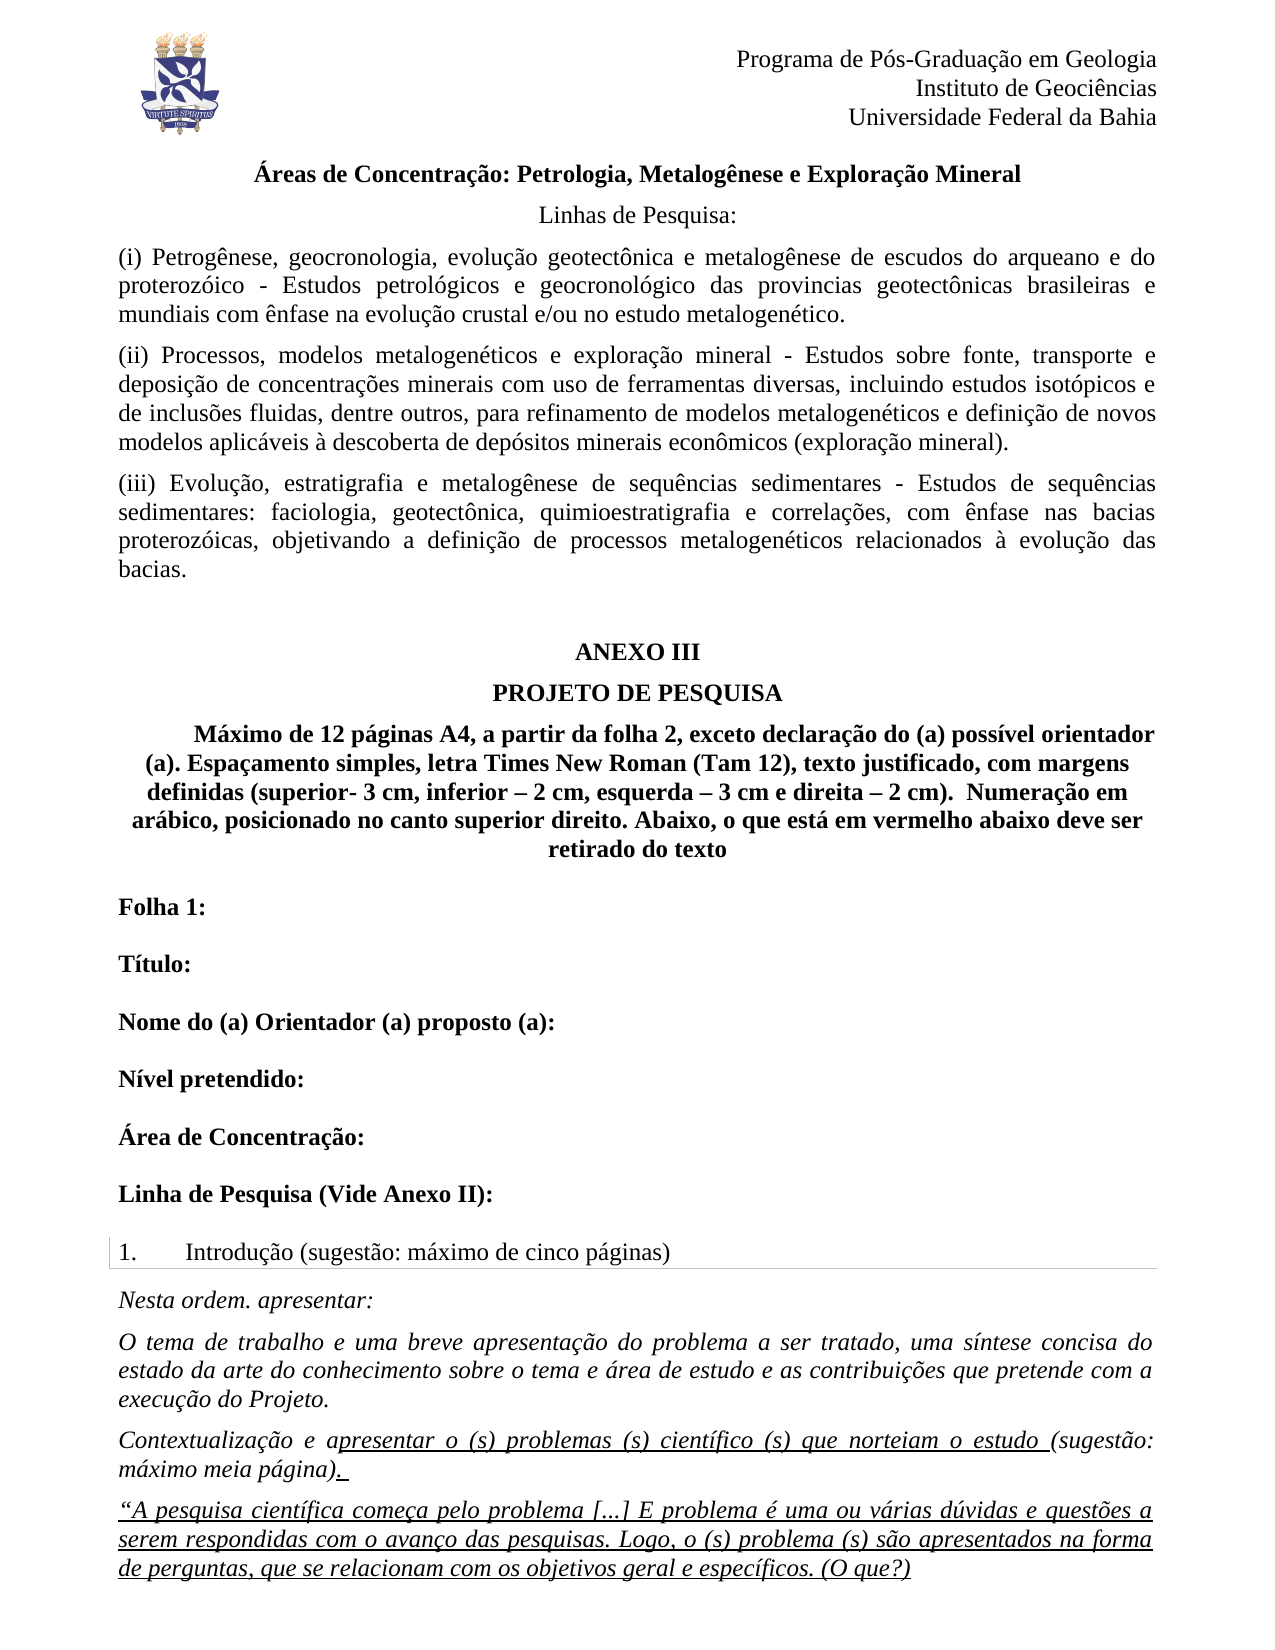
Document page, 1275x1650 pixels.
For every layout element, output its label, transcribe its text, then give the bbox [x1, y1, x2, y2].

text Áreas de Concentração: Petrologia, Metalogênese e Exploração Mineral [118, 159, 1157, 188]
text (ii) Processos, modelos metalogenéticos e exploração mineral - Estudos sobre fonte, transporte e deposição de concentrações minerais com uso de ferramentas diversas, incluindo estudos isotópicos e de inclusões fluidas, dentre outros, para refinamento de modelos metalogenéticos e definição de novos modelos aplicáveis à descoberta de depósitos minerais econômicos (exploração mineral). [118, 341, 1157, 456]
text O tema de trabalho e uma breve apresentação do problema a ser tratado, uma síntese concisa do estado da arte do conhecimento sobre o tema e área de estudo e as contribuições que pretende com a execução do Projeto. [118, 1327, 1157, 1413]
text Linha de Pesquisa (Vide Anexo II): [118, 1179, 1157, 1208]
picture [140, 30, 220, 135]
text Linhas de Pesquisa: [118, 201, 1157, 229]
text Nesta ordem. apresentar: [118, 1285, 1157, 1314]
text PROJETO DE PESQUISA [118, 678, 1157, 707]
text Nome do (a) Orientador (a) proposto (a): [118, 1007, 1157, 1036]
text Contextualização e apresentar o (s) problemas (s) científico (s) que norteiam o estudo (sugestão: máximo meia página). [118, 1425, 1157, 1483]
text “A pesquisa científica começa pelo problema [...] E problema é uma ou várias dúvidas e questões a serem respondidas com o avanço das pesquisas. Logo, o (s) problema (s) são apresentados na forma de perguntas, que se relacionam com os objetivos geral e específicos. (O que?) [118, 1495, 1157, 1582]
text ANEXO III [118, 637, 1157, 666]
text (iii) Evolução, estratigrafia e metalogênese de sequências sedimentares - Estudos de sequências sedimentares: faciologia, geotectônica, quimioestratigrafia e correlações, com ênfase nas bacias proterozóicas, objetivando a definição de processos metalogenéticos relacionados à evolução das bacias. [118, 468, 1157, 583]
text Nível pretendido: [118, 1064, 1157, 1093]
text Folha 1: [118, 892, 1157, 921]
text (i) Petrogênese, geocronologia, evolução geotectônica e metalogênese de escudos do arqueano e do proterozóico - Estudos petrológicos e geocronológico das provincias geotectônicas brasileiras e mundiais com ênfase na evolução crustal e/ou no estudo metalogenético. [118, 242, 1157, 328]
list Introdução (sugestão: máximo de cinco páginas) [110, 1237, 1157, 1268]
text Área de Concentração: [118, 1122, 1157, 1151]
text Máximo de 12 páginas A4, a partir da folha 2, exceto declaração do (a) possível orientador (a). Espaçamento simples, letra Times New Roman (Tam 12), texto justificado, com margens definidas (superior- 3 cm, inferior – 2 cm, esquerda – 3 cm e direita – 2 cm). Numeração em arábico, posicionado no canto superior direito. Abaixo, o que está em vermelho abaixo deve ser retirado do texto [118, 719, 1157, 863]
text Título: [118, 949, 1157, 978]
